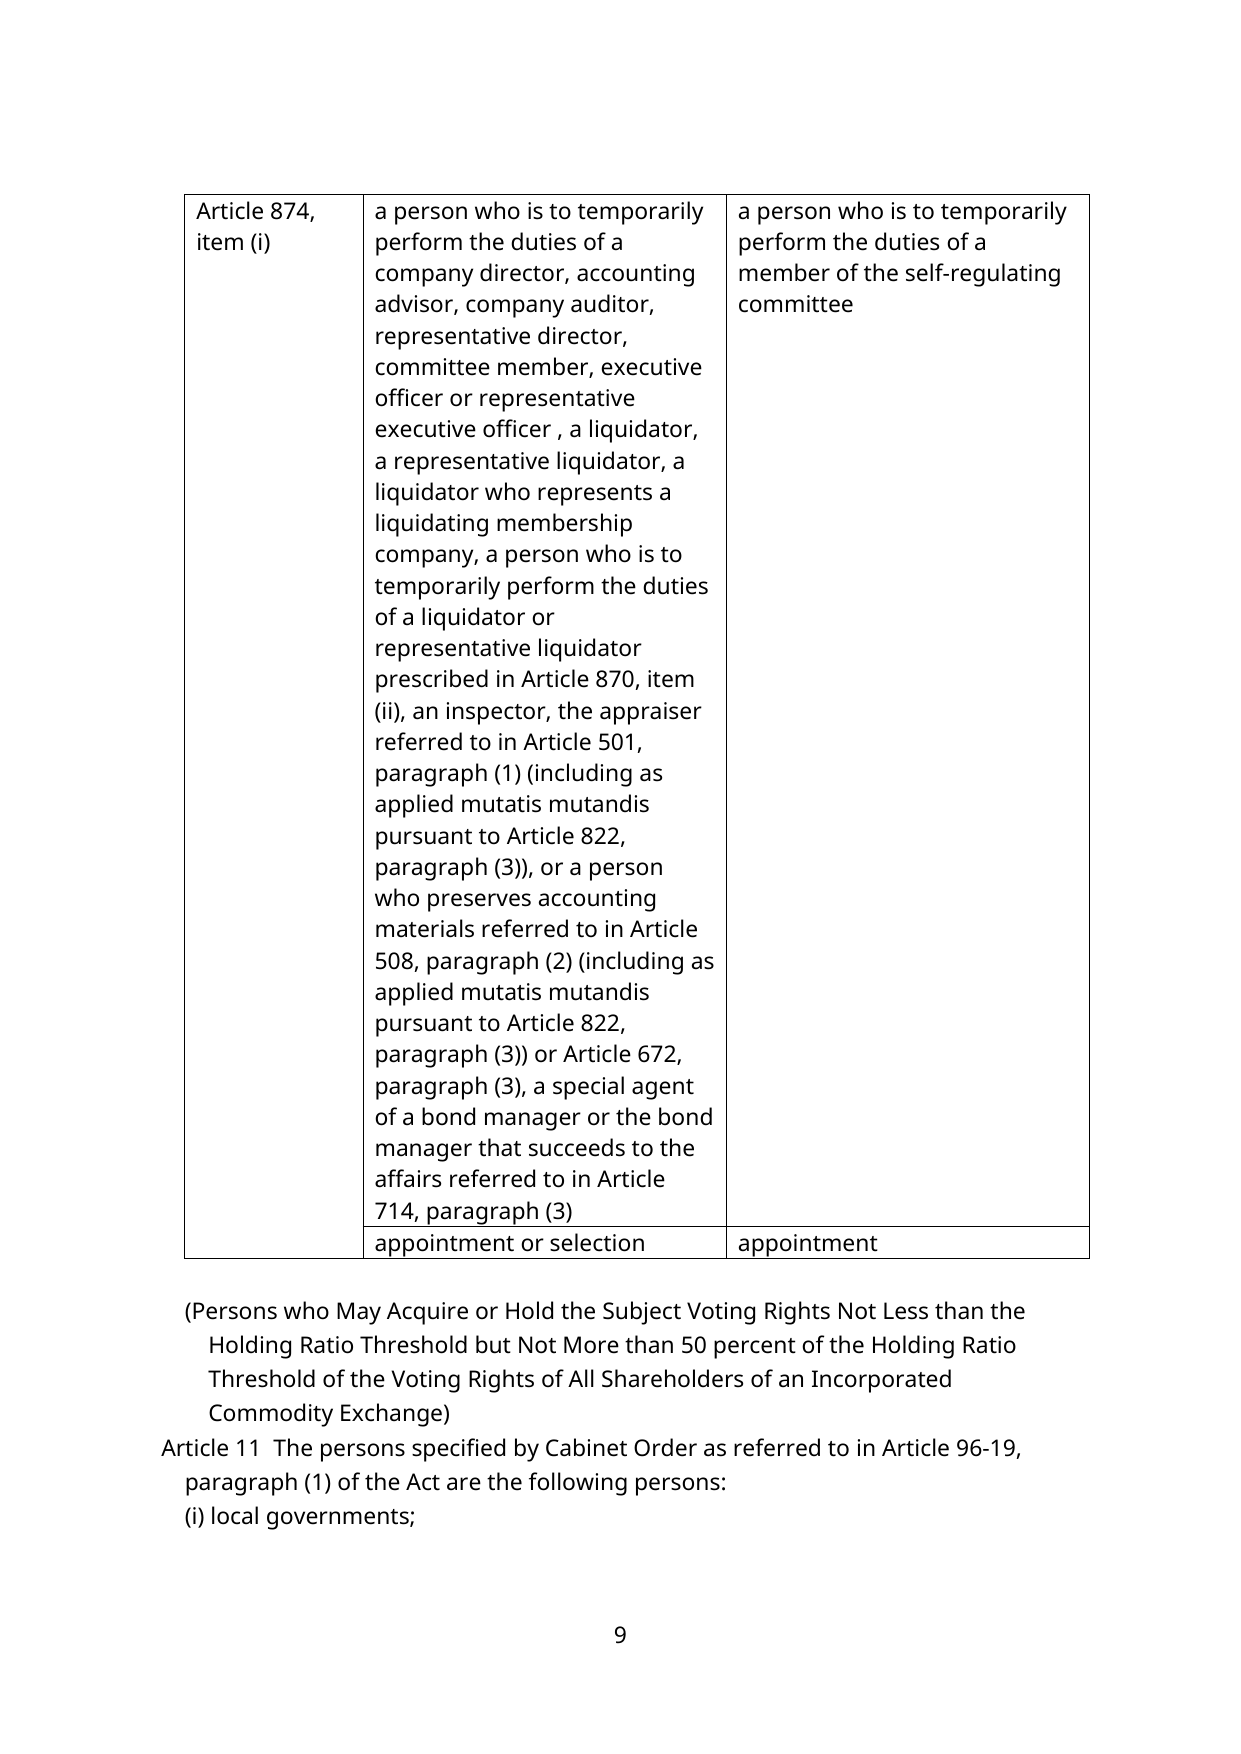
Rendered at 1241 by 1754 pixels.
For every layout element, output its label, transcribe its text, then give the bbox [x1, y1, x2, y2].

text (i) local governments; [184, 1498, 1079, 1533]
table_cell a person who is to temporarily perform the duties of a member of the self-regulating committee [727, 195, 1089, 1226]
table_cell a person who is to temporarily perform the duties of a company director, accounting advisor, company auditor, representative director, committee member, executive officer or representative executive officer , a liquidator, a representative liquidator, a liquidator who represents a liquidating membership company, a person who is to temporarily perform the duties of a liquidator or representative liquidator prescribed in Article 870, item (ii), an inspector, the appraiser referred to in Article 501, paragraph (1) (including as applied mutatis mutandis pursuant to Article 822, paragraph (3)), or a person who preserves accounting materials referred to in Article 508, paragraph (2) (including as applied mutatis mutandis pursuant to Article 822, paragraph (3)) or Article 672, paragraph (3), a special agent of a bond manager or the bond manager that succeeds to the affairs referred to in Article 714, paragraph (3) [364, 195, 726, 1226]
table_cell appointment [727, 1227, 1089, 1258]
text (Persons who May Acquire or Hold the Subject Voting Rights Not Less than the Holding Ratio Threshold but Not More than 50 percent of the Holding Ratio Threshold of the Voting Rights of All Shareholders of an Incorporated Commodity Exchange) [184, 1293, 1079, 1430]
table_cell appointment or selection [364, 1227, 726, 1258]
text Article 11 The persons specified by Cabinet Order as referred to in Article 96-19, paragraph (1) of the Act are the following persons: [161, 1430, 1079, 1498]
table_cell Article 874, item (i) [185, 195, 363, 1258]
